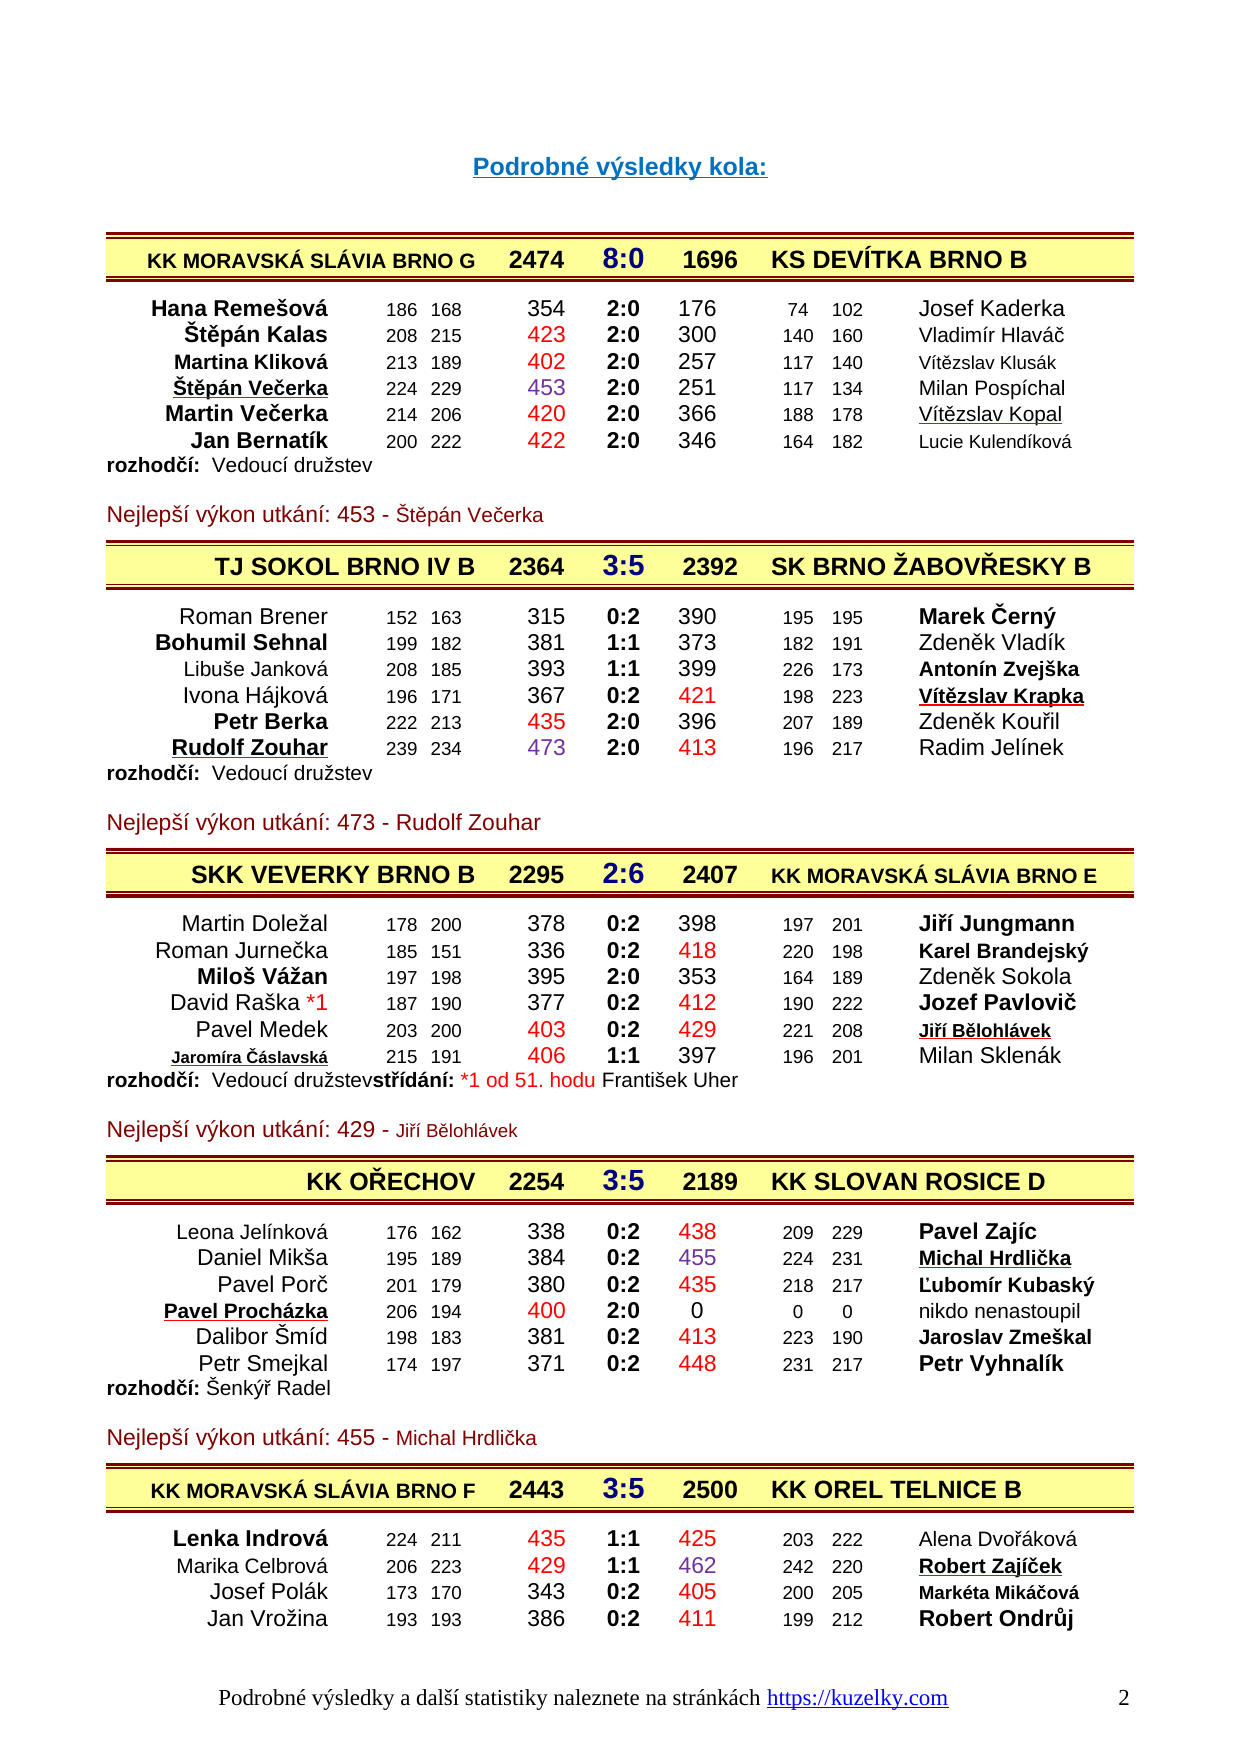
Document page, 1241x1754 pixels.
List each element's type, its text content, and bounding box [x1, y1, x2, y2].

text Dalibor Šmíd 198 183 381 0:2 413 223 190 Jaroslav Zmeškal [106, 1323, 1134, 1349]
text Štěpán Kalas 208 215 423 2:0 300 140 160 Vladimír Hlaváč [106, 321, 1134, 348]
text Libuše Janková 208 185 393 1:1 399 226 173 Antonín Zvejška [106, 655, 1134, 682]
text Bohumil Sehnal 199 182 381 1:1 373 182 191 Zdeněk Vladík [106, 629, 1134, 655]
text Pavel Procházka 206 194 400 2:0 0 0 0 nikdo nenastoupil [106, 1297, 1134, 1323]
text Hana Remešová 186 168 354 2:0 176 74 102 Josef Kaderka [106, 295, 1134, 321]
text TJ Sokol Brno IV B 2364 3:5 2392 SK Brno Žabovřesky B [106, 546, 1134, 584]
text Leona Jelínková 176 162 338 0:2 438 209 229 Pavel Zajíc [106, 1218, 1134, 1244]
text Pavel Medek 203 200 403 0:2 429 221 208 Jiří Bělohlávek [106, 1016, 1134, 1042]
text Josef Polák 173 170 343 0:2 405 200 205 Markéta Mikáčová [106, 1578, 1134, 1604]
text SKK Veverky Brno B 2295 2:6 2407 KK Moravská Slávia Brno E [106, 854, 1134, 891]
text Roman Brener 152 163 315 0:2 390 195 195 Marek Černý [106, 603, 1134, 629]
text Marika Celbrová 206 223 429 1:1 462 242 220 Robert Zajíček [106, 1552, 1134, 1578]
text KK Moravská Slávia Brno F 2443 3:5 2500 KK Orel Telnice B [106, 1469, 1134, 1507]
text Pavel Porč 201 179 380 0:2 435 218 217 Ľubomír Kubaský [106, 1271, 1134, 1297]
text Jaromíra Čáslavská 215 191 406 1:1 397 196 201 Milan Sklenák [106, 1042, 1134, 1068]
text David Raška *1 187 190 377 0:2 412 190 222 Jozef Pavlovič [106, 989, 1134, 1016]
text rozhodčí: Vedoucí družstev [106, 453, 1134, 477]
text Martin Doležal 178 200 378 0:2 398 197 201 Jiří Jungmann [106, 910, 1134, 937]
text Roman Jurnečka 185 151 336 0:2 418 220 198 Karel Brandejský [106, 937, 1134, 963]
text rozhodčí: Šenkýř Radel [106, 1376, 1134, 1400]
text Petr Smejkal 174 197 371 0:2 448 231 217 Petr Vyhnalík [106, 1349, 1134, 1376]
text Daniel Mikša 195 189 384 0:2 455 224 231 Michal Hrdlička [106, 1244, 1134, 1271]
text Petr Berka 222 213 435 2:0 396 207 189 Zdeněk Kouřil [106, 708, 1134, 734]
text rozhodčí: Vedoucí družstevstřídání: *1 od 51. hodu František Uher [106, 1068, 1134, 1092]
text Lenka Indrová 224 211 435 1:1 425 203 222 Alena Dvořáková [106, 1525, 1134, 1552]
text Nejlepší výkon utkání: 453 - Štěpán Večerka [106, 501, 1134, 527]
text Nejlepší výkon utkání: 455 - Michal Hrdlička [106, 1424, 1134, 1450]
text rozhodčí: Vedoucí družstev [106, 761, 1134, 785]
text KK Ořechov 2254 3:5 2189 KK Slovan Rosice D [106, 1162, 1134, 1199]
text Jan Vrožina 193 193 386 0:2 411 199 212 Robert Ondrůj [106, 1604, 1134, 1631]
text Nejlepší výkon utkání: 429 - Jiří Bělohlávek [106, 1116, 1134, 1143]
text KK Moravská Slávia Brno G 2474 8:0 1696 KS Devítka Brno B [106, 239, 1134, 276]
text Rudolf Zouhar 239 234 473 2:0 413 196 217 Radim Jelínek [106, 734, 1134, 761]
text Jan Bernatík 200 222 422 2:0 346 164 182 Lucie Kulendíková [106, 427, 1134, 453]
text Martin Večerka 214 206 420 2:0 366 188 178 Vítězslav Kopal [106, 400, 1134, 427]
text Miloš Vážan 197 198 395 2:0 353 164 189 Zdeněk Sokola [106, 963, 1134, 989]
text Nejlepší výkon utkání: 473 - Rudolf Zouhar [106, 809, 1134, 835]
text Štěpán Večerka 224 229 453 2:0 251 117 134 Milan Pospíchal [106, 374, 1134, 400]
text Podrobné výsledky kola: [94, 152, 1145, 181]
text Ivona Hájková 196 171 367 0:2 421 198 223 Vítězslav Krapka [106, 682, 1134, 708]
text Martina Kliková 213 189 402 2:0 257 117 140 Vítězslav Klusák [106, 348, 1134, 374]
